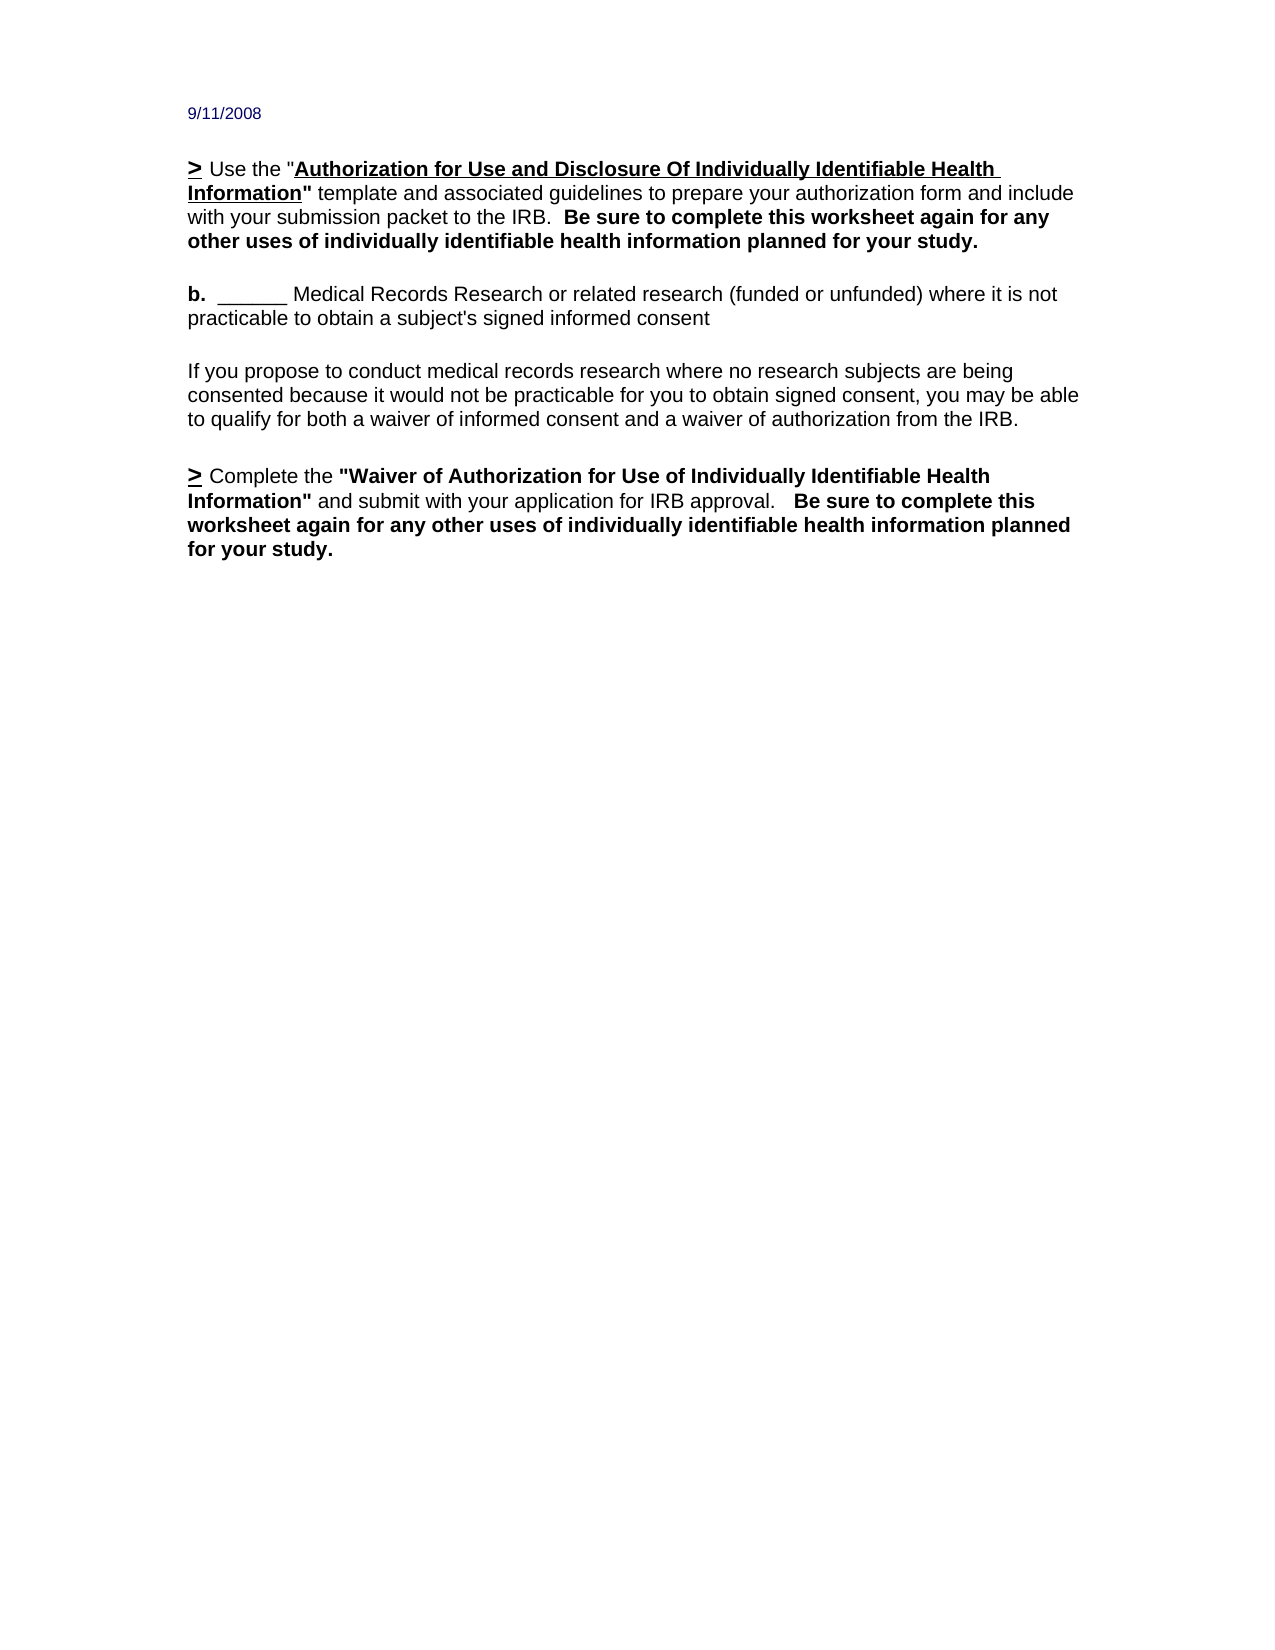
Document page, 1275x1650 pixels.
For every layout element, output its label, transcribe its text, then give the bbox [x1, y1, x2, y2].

text > Use the "Authorization for Use and Disclosure Of Individually Identifiable Health Information" template and associated guidelines to prepare your authorization form and include with your submission packet to the IRB. Be sure to complete this worksheet again for any other uses of individuy identifiable health information planned for your study. [187, 152, 1087, 253]
text b. ______ Medical Records Research or related research (funded or unfunded) where it is not practicable to obtain a subject's signed informed consent [187, 282, 1087, 330]
text > Complete the "Waiver of Authorization for Use of Individuy Identifiable Health Information" and submit with your application for IRB approval. Be sure to complete this worksheet again for any other uses of individuy identifiable health information planned for your study. [187, 460, 1087, 561]
text If you propose to conduct medical records research where no research subjects are being consented because it would not be practicable for you to obtain signed consent, you may be able to qualify for both a waiver of informed consent and a waiver of authorization from the IRB. [187, 359, 1087, 431]
